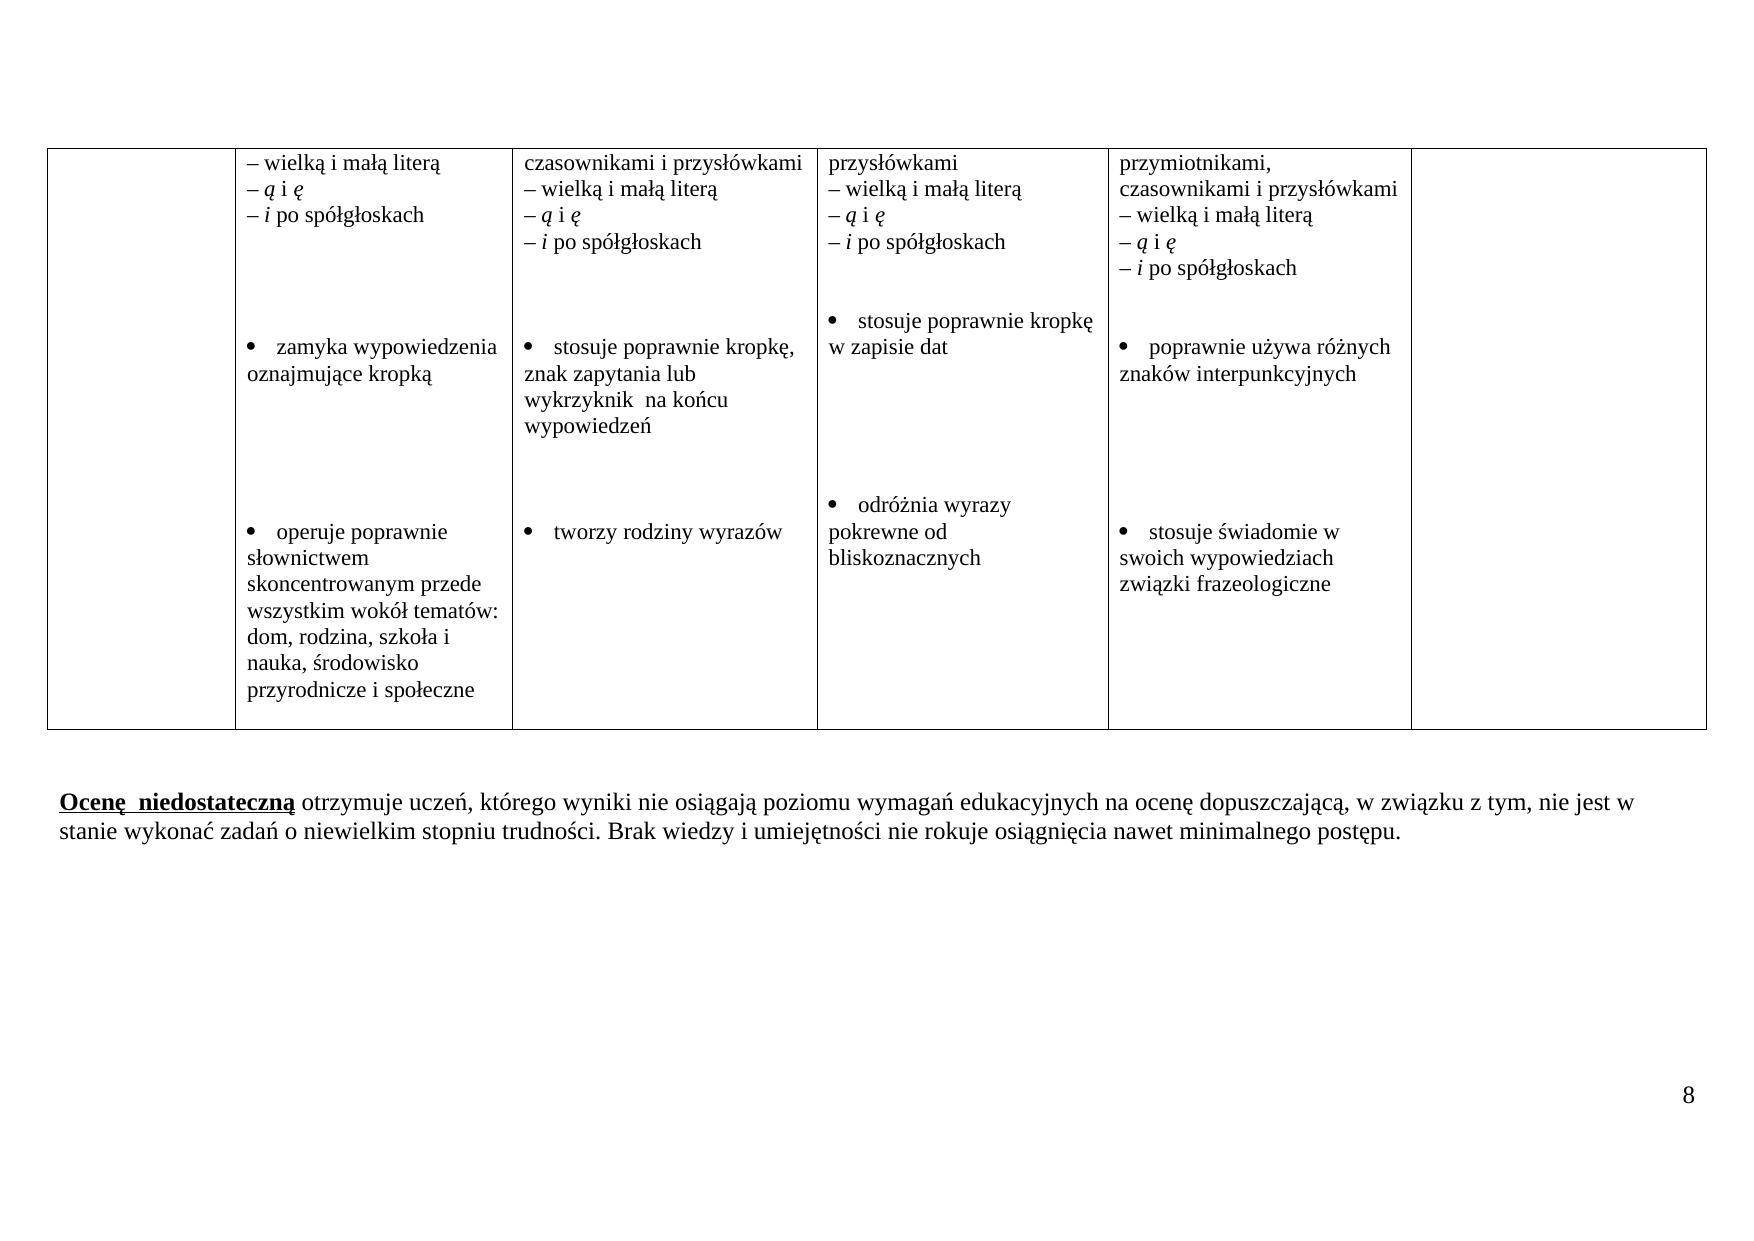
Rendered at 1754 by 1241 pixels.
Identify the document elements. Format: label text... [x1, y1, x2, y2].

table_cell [48, 149, 235, 728]
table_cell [236, 149, 512, 728]
text Ocenę niedostateczną otrzymuje uczeń, którego wyniki nie osiągają poziomu wymagań edukacyjnych na ocenę dopuszczającą, w związku z tym, nie jest w stanie wykonać zadań o niewielkim stopniu trudności. Brak wiedzy i umiejętności nie rokuje osiągnięcia nawet minimalnego postępu. [59, 787, 1695, 844]
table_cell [513, 149, 817, 728]
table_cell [1412, 149, 1706, 728]
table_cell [818, 149, 1108, 728]
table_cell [1109, 149, 1411, 728]
